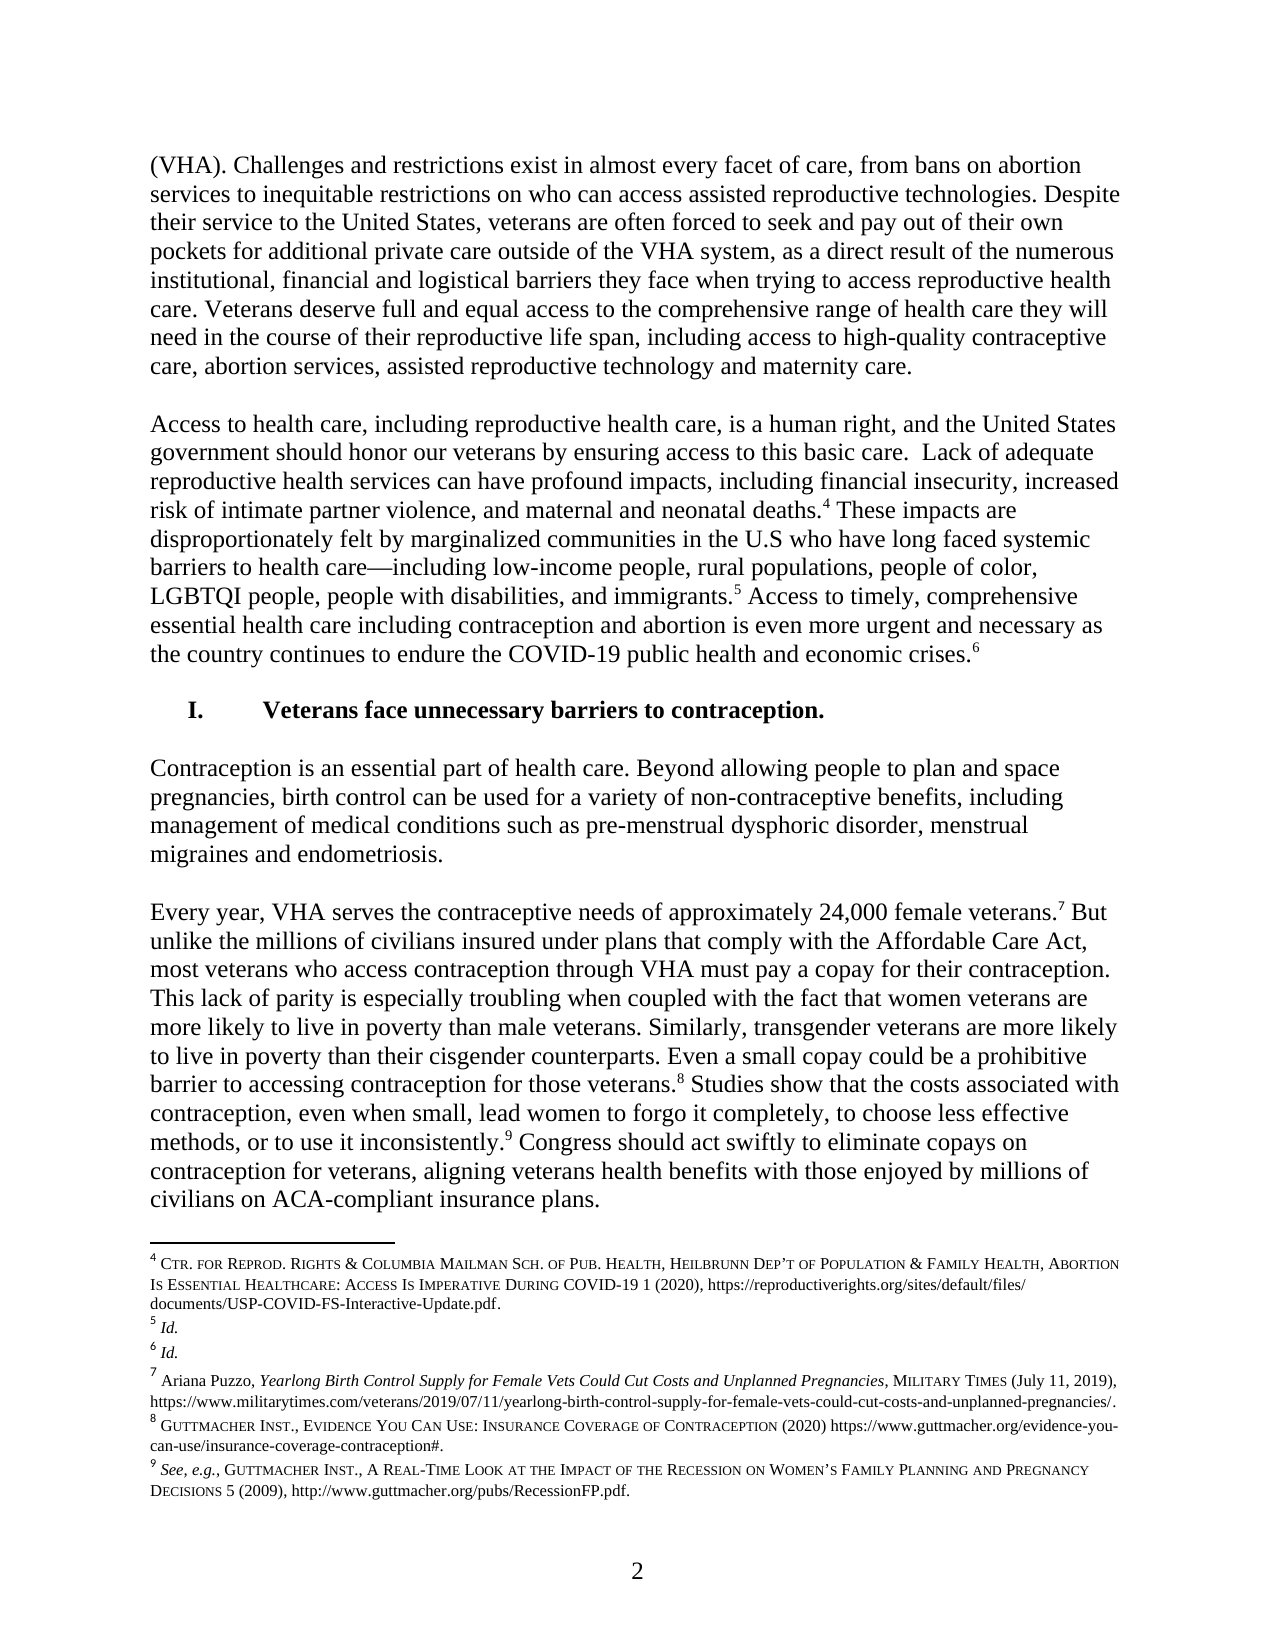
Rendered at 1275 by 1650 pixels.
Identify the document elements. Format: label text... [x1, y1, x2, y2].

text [150, 150, 1125, 380]
text Contraception is an essential part of health care. Beyond allowing people to plan and space pregnancies, birth control can be used for a variety of non-contraceptive benefits, including management of medical conditions such as pre-menstrual dysphoric disorder, menstrual migraines and endometriosis. [150, 724, 1125, 868]
text Access to health care, including reproductive health care, is a human right, and the United States government should honor our veterans by ensuring access to this basic care. Lack of adequate reproductive health services can have profound impacts, including financial insecurity, increased risk of intimate partner violence, and maternal and neonatal deaths. These impacts are disproportionately felt by marginalized communities in the U.S who have long faced systemic barriers to health care—including low-income people, rural populations, people of color, LGBTQI people, people with disabilities, and immigrants. Access to timely, comprehensive essential health care including contraception and abortion is even more urgent and necessary as the country continues to endure the COVID-19 public health and economic crises. [150, 409, 1125, 696]
list Veterans face unnecessary barriers to contraception. [187, 696, 1125, 724]
text Every year, VHA serves the contraceptive needs of approximately 24,000 female veterans. But unlike the millions of civilians insured under plans that comply with the Affordable Care Act, most veterans who access contraception through VHA must pay a copay for their contraception. This lack of parity is especially troubling when coupled with the fact that women veterans are more likely to live in poverty than male veterans. Similarly, transgender veterans are more likely to live in poverty than their cisgender counterparts. Even a small copay could be a prohibitive barrier to accessing contraception for those veterans. Studies show that the costs associated with contraception, even when small, lead women to forgo it completely, to choose less effective methods, or to use it inconsistently. Congress should act swiftly to eliminate copays on contraception for veterans, aligning veterans health benefits with those enjoyed by millions of civilians on ACA-compliant insurance plans. [150, 897, 1125, 1213]
